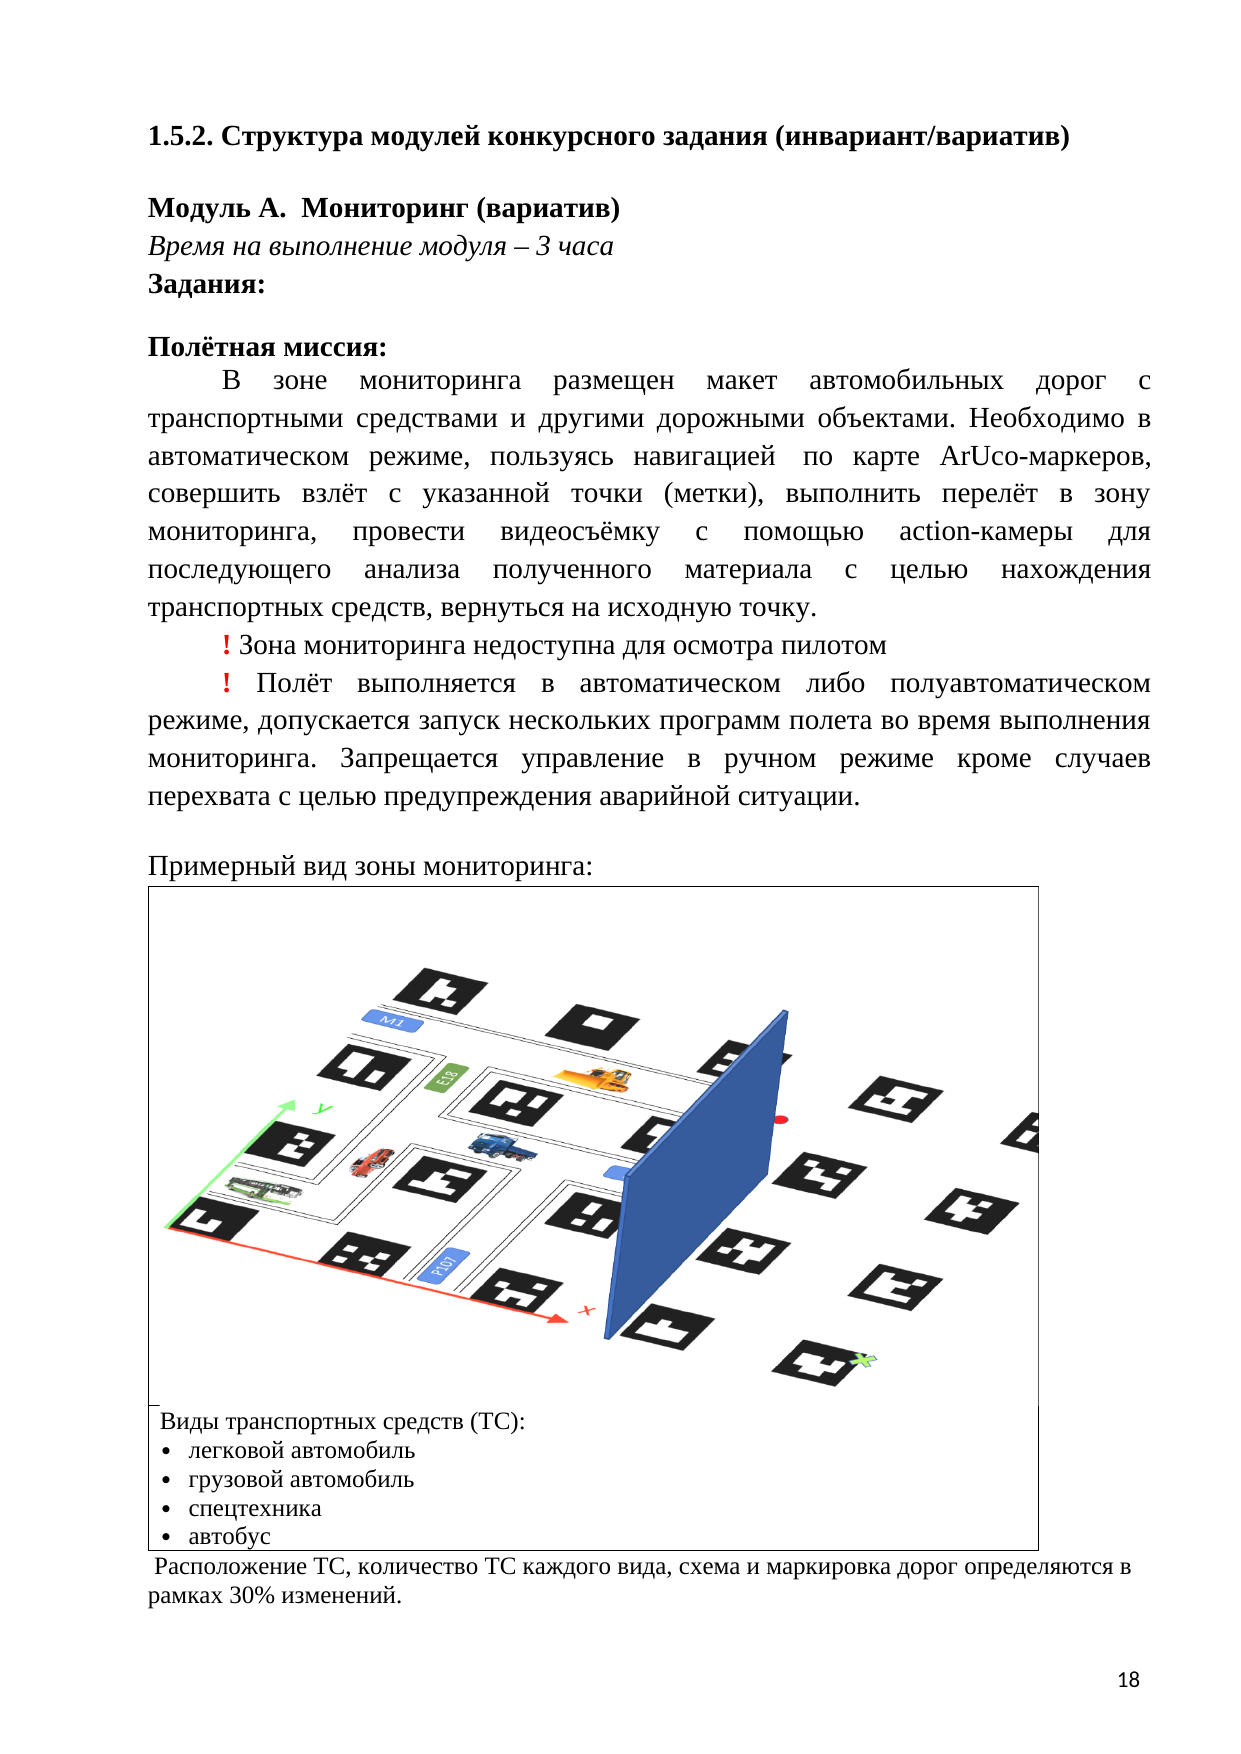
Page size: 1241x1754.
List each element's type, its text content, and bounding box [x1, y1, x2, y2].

picture [159, 887, 1039, 1406]
text ! Зона мониторинга недоступна для осмотра пилотом [148, 627, 1152, 660]
text Время на выполнение модуля – 3 часа [148, 228, 1152, 262]
table_cell Виды транспортных средств (ТС): легковой автомобиль грузовой автомобиль спецтехника автобус [149, 1406, 1038, 1550]
text В зоне мониторинга размещен макет автомобильных дорог с транспортными средствами и другими дорожными объектами. Необходимо в автоматическом режиме, пользуясь навигацией по карте ArUco-маркеров, совершить взлёт с указанной точки (метки), выполнить перелёт в зону мониторинга, провести видеосъёмку с помощью action-камеры для последующего анализа полученного материала с целью нахождения транспортных средств, вернуться на исходную точку. [148, 362, 1152, 623]
text Примерный вид зоны мониторинга: [148, 848, 1152, 882]
text Расположение ТС, количество ТС каждого вида, схема и маркировка дорог определяются в рамках 30% изменений. [148, 1551, 1152, 1609]
text Полётная миссия: [148, 329, 1152, 362]
text ! Полёт выполняется в автоматическом либо полуавтоматическом режиме, допускается запуск нескольких программ полета во время выполнения мониторинга. Запрещается управление в ручном режиме кроме случаев перехвата с целью предупреждения аварийной ситуации. [148, 665, 1152, 812]
text 1.5.2. Структура модулей конкурсного задания (инвариант/вариатив) [148, 118, 1152, 152]
text Модуль А. Мониторинг (вариатив) [148, 190, 1152, 224]
table_header [149, 887, 159, 1405]
text Задания: [148, 266, 1152, 299]
